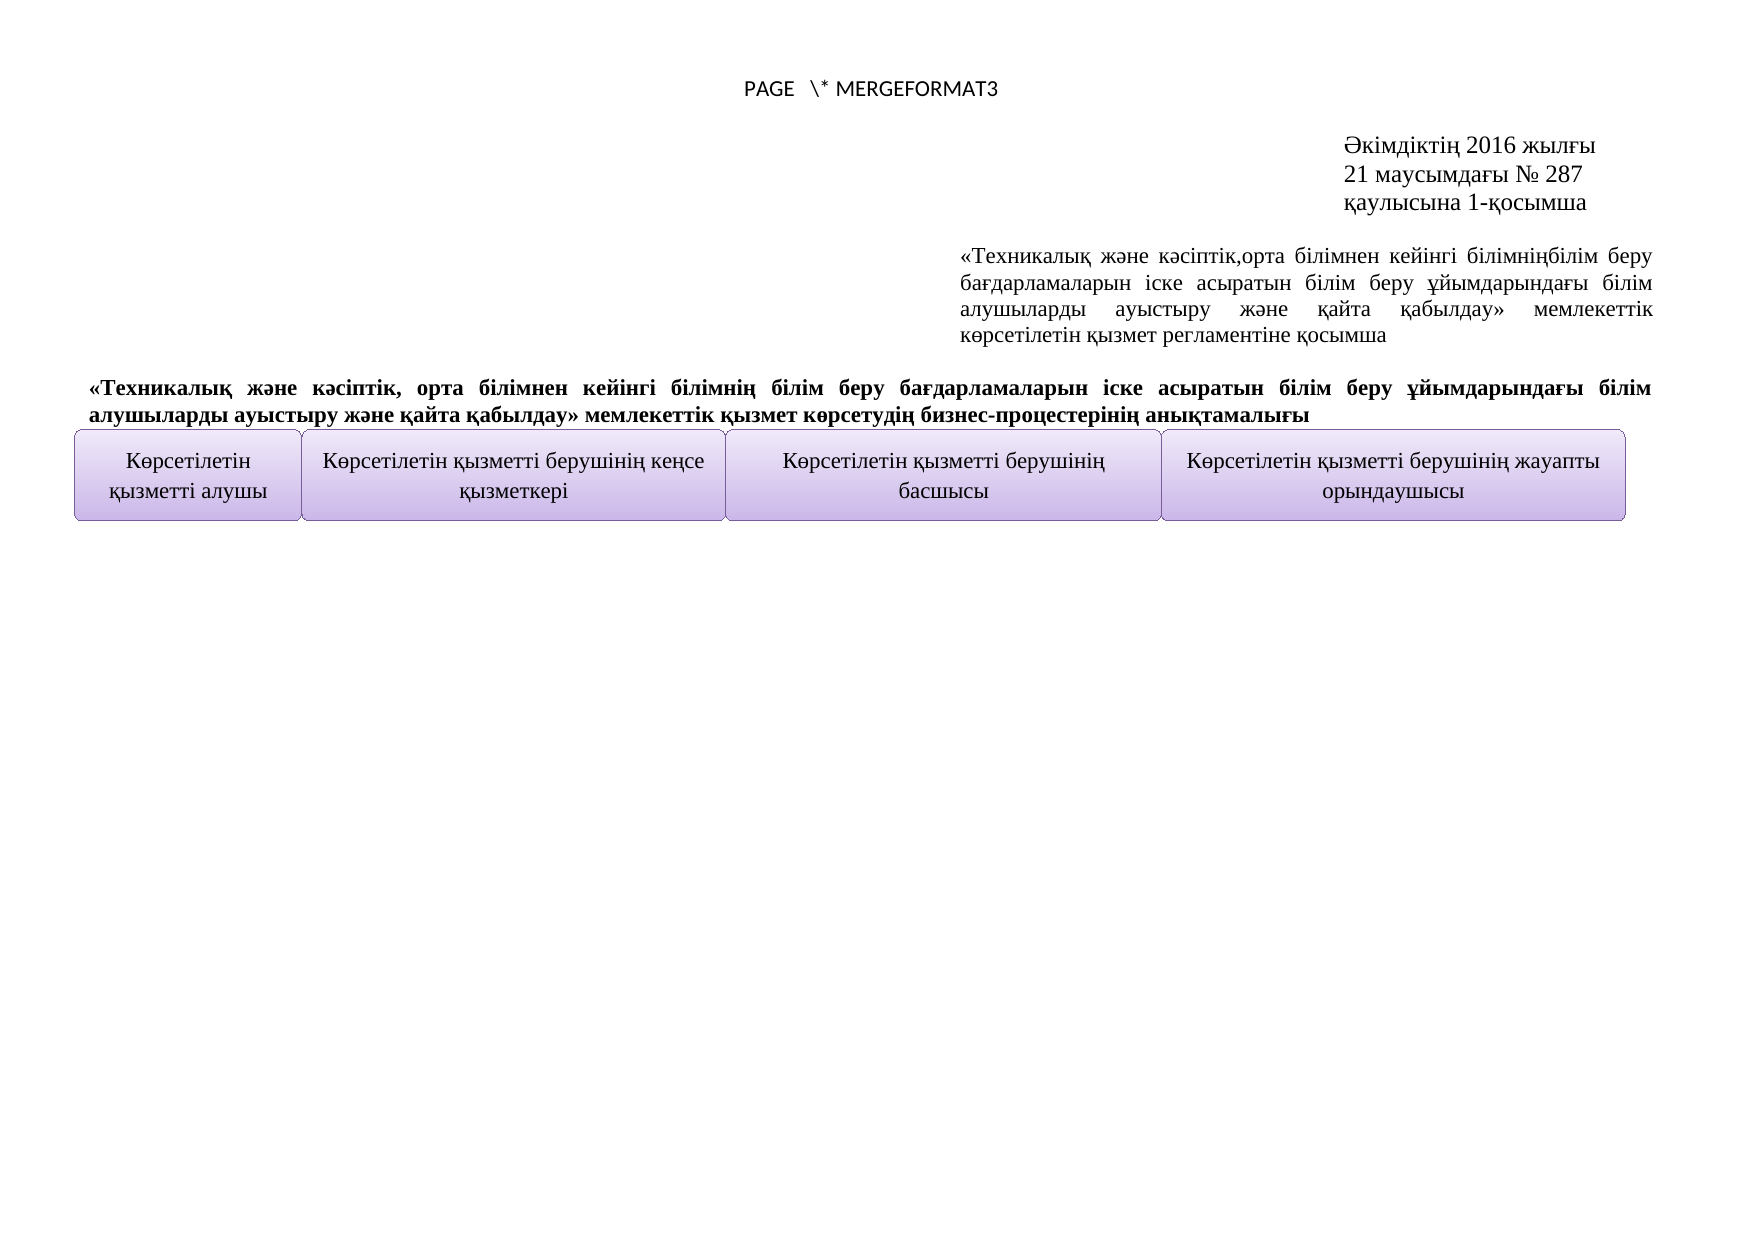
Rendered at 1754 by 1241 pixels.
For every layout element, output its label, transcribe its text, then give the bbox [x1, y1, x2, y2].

text «Техникалық және кәсіптік,орта білімнен кейінгі білімніңбілім беру бағдарламаларын іске асыратын білім беру ұйымдарындағы білім алушыларды ауыстыру және қайта қабылдау» мемлекеттік көрсетілетін қызмет регламентіне қосымша [960, 242, 1654, 348]
text Әкімдіктің 2016 жылғы 21 маусымдағы № 287 қаулысына 1-қосымша [1344, 130, 1654, 216]
text «Техникалық және кәсіптік, орта білімнен кейінгі білімнің білім беру бағдарламаларын іске асыратын білім беру ұйымдарындағы білім алушыларды ауыстыру және қайта қабылдау» мемлекеттік қызмет көрсетудің бизнес-процестерінің анықтамалығы [89, 374, 1654, 427]
